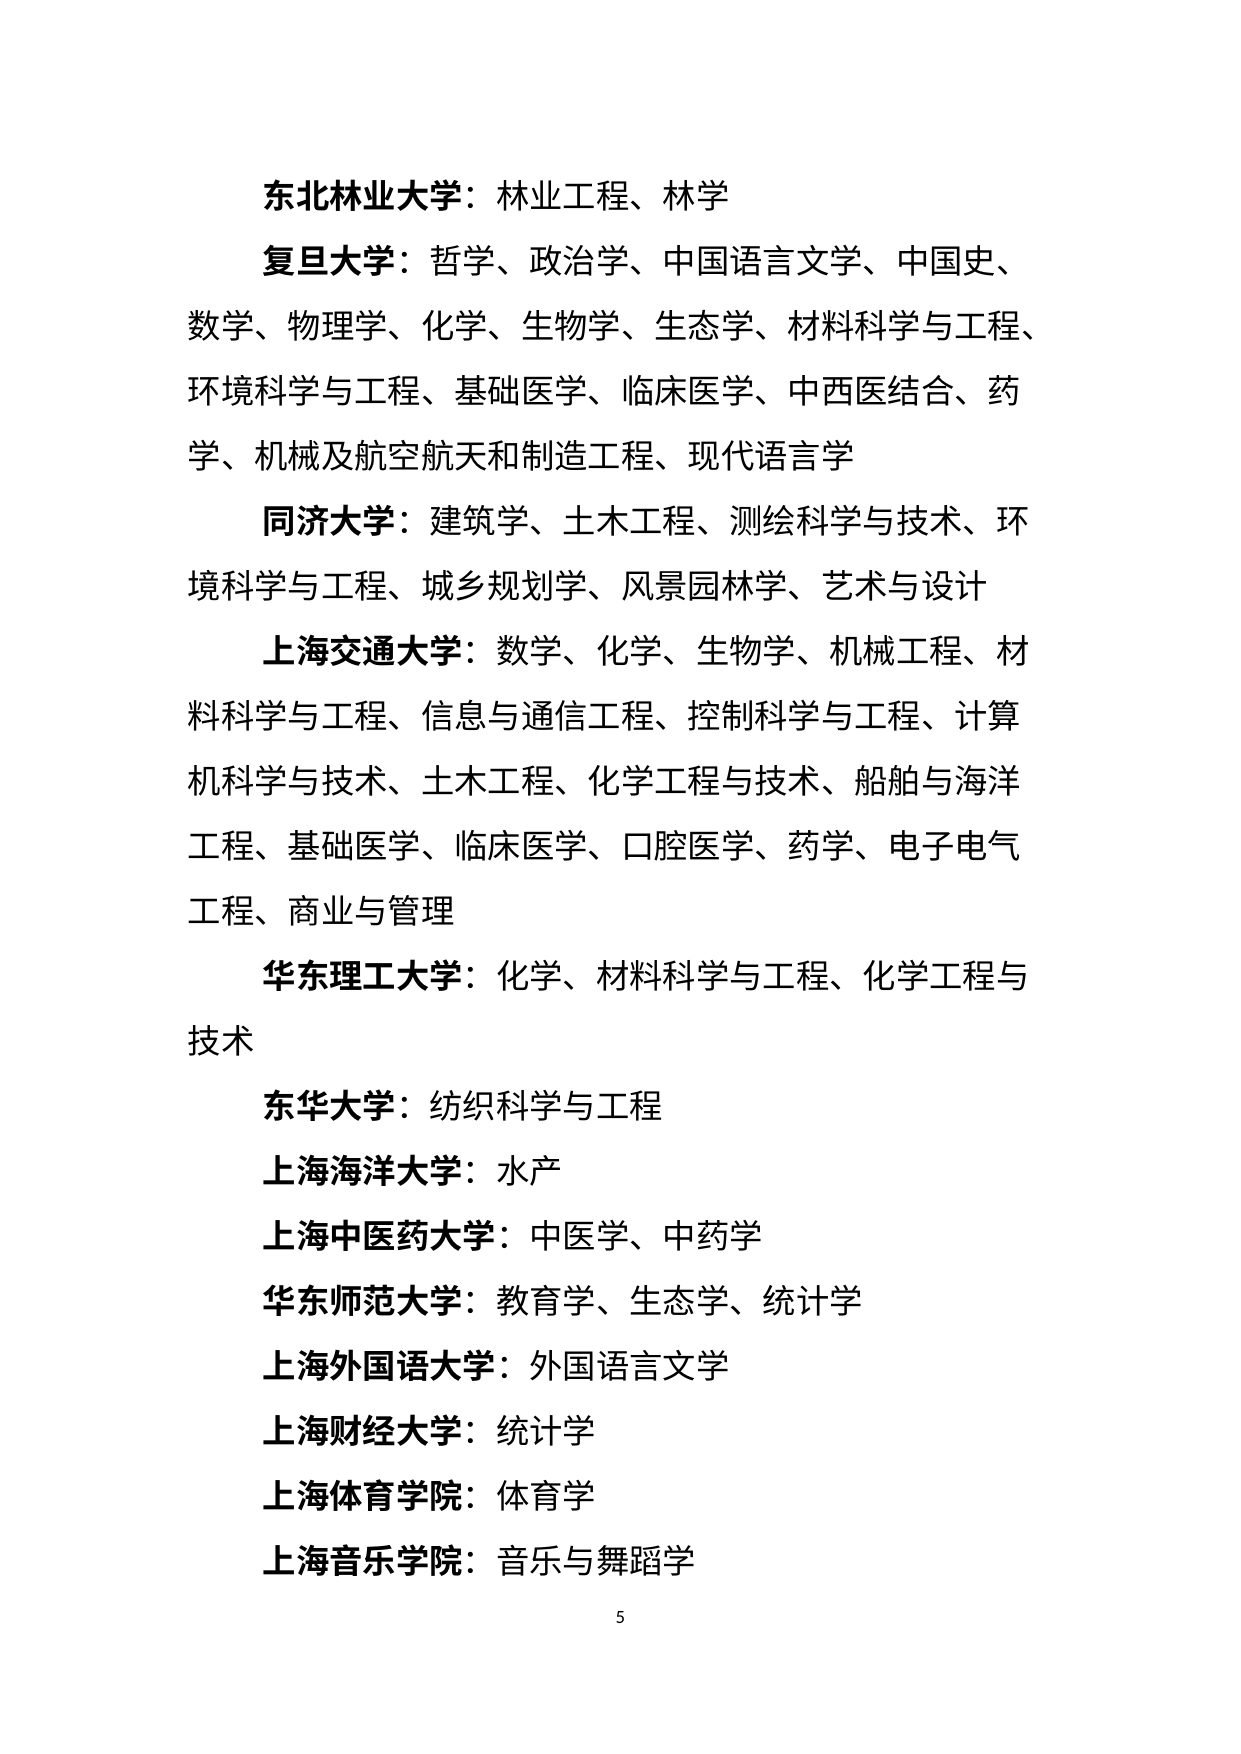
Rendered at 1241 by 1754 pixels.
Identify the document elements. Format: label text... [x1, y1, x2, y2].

text 东华大学：纺织科学与工程 [187, 1072, 1053, 1137]
text 上海音乐学院：音乐与舞蹈学 [187, 1527, 1053, 1592]
text 上海中医药大学：中医学、中药学 [187, 1202, 1053, 1267]
text 上海海洋大学：水产 [187, 1137, 1053, 1202]
text 上海体育学院：体育学 [187, 1462, 1053, 1527]
text 复旦大学：哲学、政治学、中国语言文学、中国史、数学、物理学、化学、生物学、生态学、材料科学与工程、环境科学与工程、基础医学、临床医学、中西医结合、药学、机械及航空航天和制造工程、现代语言学 [187, 227, 1053, 487]
text 上海外国语大学：外国语言文学 [187, 1332, 1053, 1397]
text 上海交通大学：数学、化学、生物学、机械工程、材料科学与工程、信息与通信工程、控制科学与工程、计算机科学与技术、土木工程、化学工程与技术、船舶与海洋工程、基础医学、临床医学、口腔医学、药学、电子电气工程、商业与管理 [187, 617, 1053, 942]
text 华东师范大学：教育学、生态学、统计学 [187, 1267, 1053, 1332]
text 同济大学：建筑学、土木工程、测绘科学与技术、环境科学与工程、城乡规划学、风景园林学、艺术与设计 [187, 487, 1053, 617]
text 华东理工大学：化学、材料科学与工程、化学工程与技术 [187, 942, 1053, 1072]
text 上海财经大学：统计学 [187, 1397, 1053, 1462]
text 东北林业大学：林业工程、林学 [187, 162, 1053, 227]
